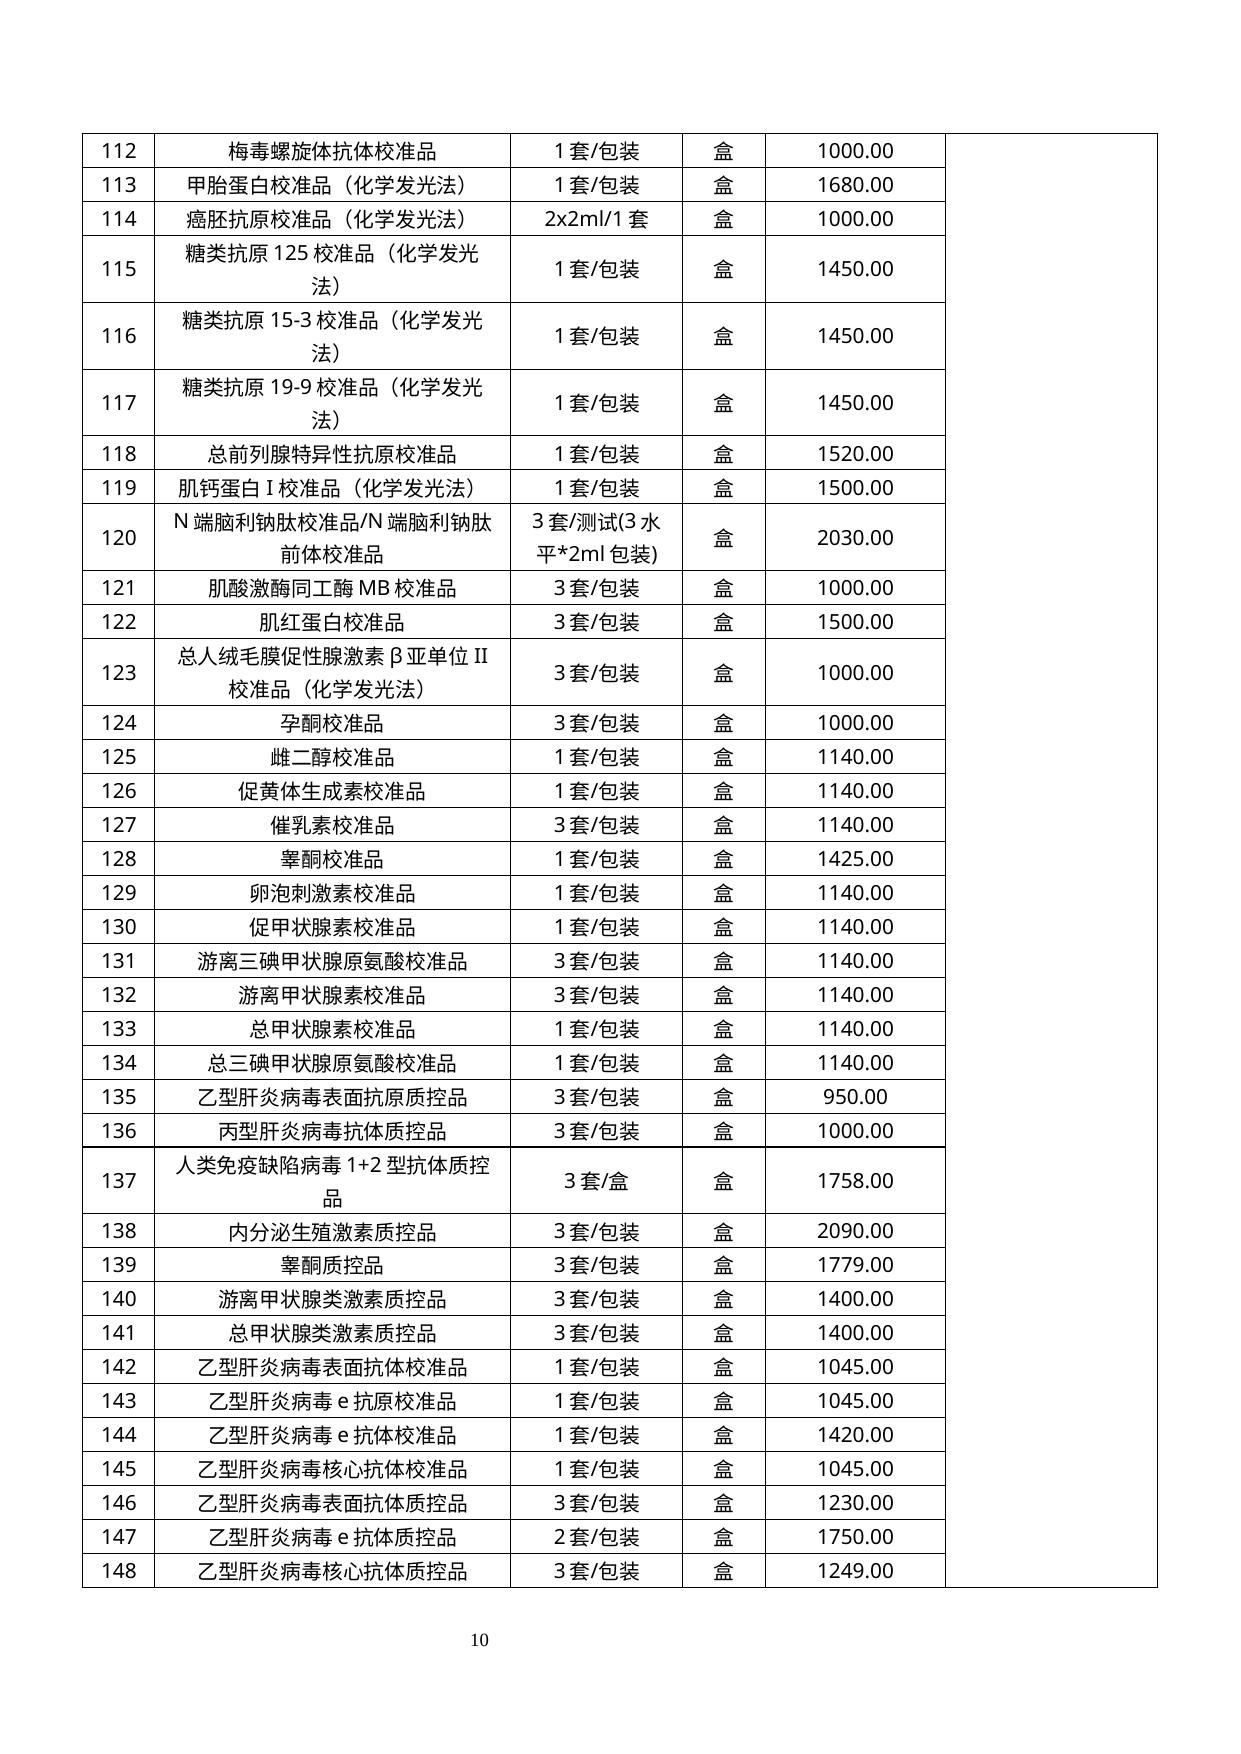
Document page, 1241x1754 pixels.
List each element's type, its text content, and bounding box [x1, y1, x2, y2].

table_cell 盒 [683, 978, 765, 1011]
table_cell 125 [83, 740, 154, 773]
table_cell 盒 [683, 436, 765, 469]
table_cell 1套/包装 [511, 370, 682, 435]
table_cell 内分泌生殖激素质控品 [155, 1214, 510, 1247]
table_cell 1套/包装 [511, 1384, 682, 1417]
table_cell 146 [83, 1486, 154, 1519]
table_cell 1套/包装 [511, 470, 682, 503]
table_cell 盒 [683, 1114, 765, 1146]
table_cell 3套/盒 [511, 1148, 682, 1213]
table_cell 1000.00 [766, 202, 945, 235]
table_cell 139 [83, 1248, 154, 1281]
table_cell 1400.00 [766, 1282, 945, 1315]
table_cell 盒 [683, 910, 765, 943]
table_cell 3套/测试(3水平*2ml包装) [511, 504, 682, 570]
table_cell 乙型肝炎病毒e抗体质控品 [155, 1520, 510, 1553]
table_cell 1000.00 [766, 639, 945, 705]
table_cell 总甲状腺类激素质控品 [155, 1316, 510, 1349]
table_cell 3套/包装 [511, 706, 682, 739]
table_cell 1套/包装 [511, 236, 682, 302]
table_cell 141 [83, 1316, 154, 1349]
table_cell 盒 [683, 1012, 765, 1044]
table_cell 催乳素校准品 [155, 808, 510, 841]
table_cell 1套/包装 [511, 774, 682, 807]
table_cell 盒 [683, 706, 765, 739]
table_cell 3套/包装 [511, 1080, 682, 1112]
table_cell 2030.00 [766, 504, 945, 570]
table_cell 盒 [683, 1282, 765, 1315]
table_cell 1套/包装 [511, 134, 682, 167]
table_cell 1140.00 [766, 978, 945, 1011]
table_cell 总三碘甲状腺原氨酸校准品 [155, 1046, 510, 1078]
table_cell 盒 [683, 1080, 765, 1112]
table_cell 1450.00 [766, 236, 945, 302]
table_cell 盒 [683, 1248, 765, 1281]
table_cell 119 [83, 470, 154, 503]
table_cell 促黄体生成素校准品 [155, 774, 510, 807]
table_cell 1680.00 [766, 168, 945, 201]
table_cell 1045.00 [766, 1350, 945, 1383]
table_cell 盒 [683, 168, 765, 201]
table_cell 1045.00 [766, 1384, 945, 1417]
table_cell 3套/包装 [511, 1554, 682, 1587]
table_cell 136 [83, 1114, 154, 1146]
table_cell 148 [83, 1554, 154, 1587]
table_cell 113 [83, 168, 154, 201]
table_cell N端脑利钠肽校准品/N端脑利钠肽前体校准品 [155, 504, 510, 570]
table_cell 总甲状腺素校准品 [155, 1012, 510, 1044]
table_cell 乙型肝炎病毒表面抗体校准品 [155, 1350, 510, 1383]
table_cell 1140.00 [766, 910, 945, 943]
table_cell 1249.00 [766, 1554, 945, 1587]
table_cell 盒 [683, 1384, 765, 1417]
table_cell 睾酮校准品 [155, 842, 510, 875]
table_cell 1045.00 [766, 1452, 945, 1485]
table_cell 3套/包装 [511, 1214, 682, 1247]
table_cell 盒 [683, 1316, 765, 1349]
table_cell 甲胎蛋白校准品（化学发光法） [155, 168, 510, 201]
table_cell 游离三碘甲状腺原氨酸校准品 [155, 944, 510, 977]
table_cell 1450.00 [766, 303, 945, 368]
table_cell 1000.00 [766, 706, 945, 739]
table_cell 132 [83, 978, 154, 1011]
table_cell 盒 [683, 842, 765, 875]
table_cell 乙型肝炎病毒e抗体校准品 [155, 1418, 510, 1451]
table_cell 1500.00 [766, 605, 945, 638]
table_cell 1套/包装 [511, 1012, 682, 1044]
table_cell 3套/包装 [511, 1486, 682, 1519]
table_cell 1140.00 [766, 944, 945, 977]
table_cell 盒 [683, 303, 765, 368]
table_cell 癌胚抗原校准品（化学发光法） [155, 202, 510, 235]
table_cell 1000.00 [766, 571, 945, 604]
table_cell 1750.00 [766, 1520, 945, 1553]
table_cell 1套/包装 [511, 842, 682, 875]
table_cell 乙型肝炎病毒表面抗原质控品 [155, 1080, 510, 1112]
table_cell 117 [83, 370, 154, 435]
table_cell 盒 [683, 470, 765, 503]
table_cell 1000.00 [766, 1114, 945, 1146]
table_cell 128 [83, 842, 154, 875]
table_cell 112 [83, 134, 154, 167]
table_cell 118 [83, 436, 154, 469]
table_cell 135 [83, 1080, 154, 1112]
table_cell 138 [83, 1214, 154, 1247]
table_cell 126 [83, 774, 154, 807]
table_cell 1套/包装 [511, 436, 682, 469]
table_cell 1140.00 [766, 808, 945, 841]
table_cell 1套/包装 [511, 1452, 682, 1485]
table_cell 1400.00 [766, 1316, 945, 1349]
table_cell 盒 [683, 202, 765, 235]
table_cell 116 [83, 303, 154, 368]
table_cell 1140.00 [766, 740, 945, 773]
table_cell 促甲状腺素校准品 [155, 910, 510, 943]
table_cell 1套/包装 [511, 168, 682, 201]
table_cell 糖类抗原15-3校准品（化学发光法） [155, 303, 510, 368]
table_cell 盒 [683, 740, 765, 773]
table_cell 盒 [683, 876, 765, 909]
table_cell 1420.00 [766, 1418, 945, 1451]
table_cell 1520.00 [766, 436, 945, 469]
table_cell 3套/包装 [511, 1114, 682, 1146]
table_cell 盒 [683, 134, 765, 167]
table_cell 1425.00 [766, 842, 945, 875]
table_cell 乙型肝炎病毒表面抗体质控品 [155, 1486, 510, 1519]
table_cell 盒 [683, 1520, 765, 1553]
table_cell 143 [83, 1384, 154, 1417]
table_cell 1140.00 [766, 876, 945, 909]
table_cell 2套/包装 [511, 1520, 682, 1553]
table_cell 1套/包装 [511, 1046, 682, 1078]
table_cell 124 [83, 706, 154, 739]
table_cell 147 [83, 1520, 154, 1553]
table_cell 3套/包装 [511, 571, 682, 604]
table_cell 3套/包装 [511, 1316, 682, 1349]
table_cell 3套/包装 [511, 978, 682, 1011]
table_cell 134 [83, 1046, 154, 1078]
table_cell 乙型肝炎病毒e抗原校准品 [155, 1384, 510, 1417]
table_cell 卵泡刺激素校准品 [155, 876, 510, 909]
table_cell 盒 [683, 1486, 765, 1519]
table_cell 142 [83, 1350, 154, 1383]
table_cell 乙型肝炎病毒核心抗体质控品 [155, 1554, 510, 1587]
table_cell 盒 [683, 639, 765, 705]
table_cell 1758.00 [766, 1148, 945, 1213]
table_cell 1500.00 [766, 470, 945, 503]
table_cell 肌红蛋白校准品 [155, 605, 510, 638]
table_cell 盒 [683, 1148, 765, 1213]
table_cell 盒 [683, 944, 765, 977]
table_cell 盒 [683, 774, 765, 807]
table_cell 梅毒螺旋体抗体校准品 [155, 134, 510, 167]
table_cell 3套/包装 [511, 639, 682, 705]
table_cell 129 [83, 876, 154, 909]
table_cell 145 [83, 1452, 154, 1485]
table_cell 3套/包装 [511, 1248, 682, 1281]
table_cell 1套/包装 [511, 1418, 682, 1451]
table_cell 1000.00 [766, 134, 945, 167]
table_cell 121 [83, 571, 154, 604]
table_cell 115 [83, 236, 154, 302]
table_cell 盒 [683, 571, 765, 604]
table_cell 950.00 [766, 1080, 945, 1112]
table_cell 盒 [683, 1046, 765, 1078]
table_cell 120 [83, 504, 154, 570]
table_cell 127 [83, 808, 154, 841]
table_cell 123 [83, 639, 154, 705]
table_cell 1套/包装 [511, 1350, 682, 1383]
table_cell 1450.00 [766, 370, 945, 435]
table_cell 盒 [683, 1350, 765, 1383]
table_cell 盒 [683, 504, 765, 570]
table_cell 133 [83, 1012, 154, 1044]
table_cell 1140.00 [766, 774, 945, 807]
table_cell 乙型肝炎病毒核心抗体校准品 [155, 1452, 510, 1485]
table_cell 盒 [683, 1418, 765, 1451]
table_cell 肌钙蛋白 I 校准品（化学发光法） [155, 470, 510, 503]
table_cell 1套/包装 [511, 910, 682, 943]
table_cell 人类免疫缺陷病毒1+2型抗体质控品 [155, 1148, 510, 1213]
table_cell 总人绒毛膜促性腺激素β亚单位 II 校准品（化学发光法） [155, 639, 510, 705]
table_cell 1230.00 [766, 1486, 945, 1519]
table_cell 1套/包装 [511, 303, 682, 368]
table_cell 140 [83, 1282, 154, 1315]
table_cell 3套/包装 [511, 605, 682, 638]
table_cell 1套/包装 [511, 740, 682, 773]
table_cell 肌酸激酶同工酶MB校准品 [155, 571, 510, 604]
table_cell 盒 [683, 808, 765, 841]
table_cell 3套/包装 [511, 808, 682, 841]
table_cell 孕酮校准品 [155, 706, 510, 739]
table_cell 糖类抗原125校准品（化学发光法） [155, 236, 510, 302]
table_cell 2x2ml/1套 [511, 202, 682, 235]
table_cell 131 [83, 944, 154, 977]
table_cell 盒 [683, 236, 765, 302]
table_cell 1140.00 [766, 1012, 945, 1044]
table_cell 总前列腺特异性抗原校准品 [155, 436, 510, 469]
table_cell 137 [83, 1148, 154, 1213]
table_cell 1140.00 [766, 1046, 945, 1078]
table_cell 盒 [683, 1214, 765, 1247]
table_cell 盒 [683, 1452, 765, 1485]
table_cell 游离甲状腺素校准品 [155, 978, 510, 1011]
table_cell 糖类抗原19-9校准品（化学发光法） [155, 370, 510, 435]
table_cell 盒 [683, 370, 765, 435]
table_cell 睾酮质控品 [155, 1248, 510, 1281]
table_cell 2090.00 [766, 1214, 945, 1247]
table_cell 盒 [683, 1554, 765, 1587]
table_cell 3套/包装 [511, 1282, 682, 1315]
table_cell 122 [83, 605, 154, 638]
table_cell 1779.00 [766, 1248, 945, 1281]
table_cell 1套/包装 [511, 876, 682, 909]
table_cell 130 [83, 910, 154, 943]
table_cell 114 [83, 202, 154, 235]
table_cell 盒 [683, 605, 765, 638]
table_cell 雌二醇校准品 [155, 740, 510, 773]
table_cell 3套/包装 [511, 944, 682, 977]
table_cell 游离甲状腺类激素质控品 [155, 1282, 510, 1315]
table_cell 丙型肝炎病毒抗体质控品 [155, 1114, 510, 1146]
table_cell 144 [83, 1418, 154, 1451]
